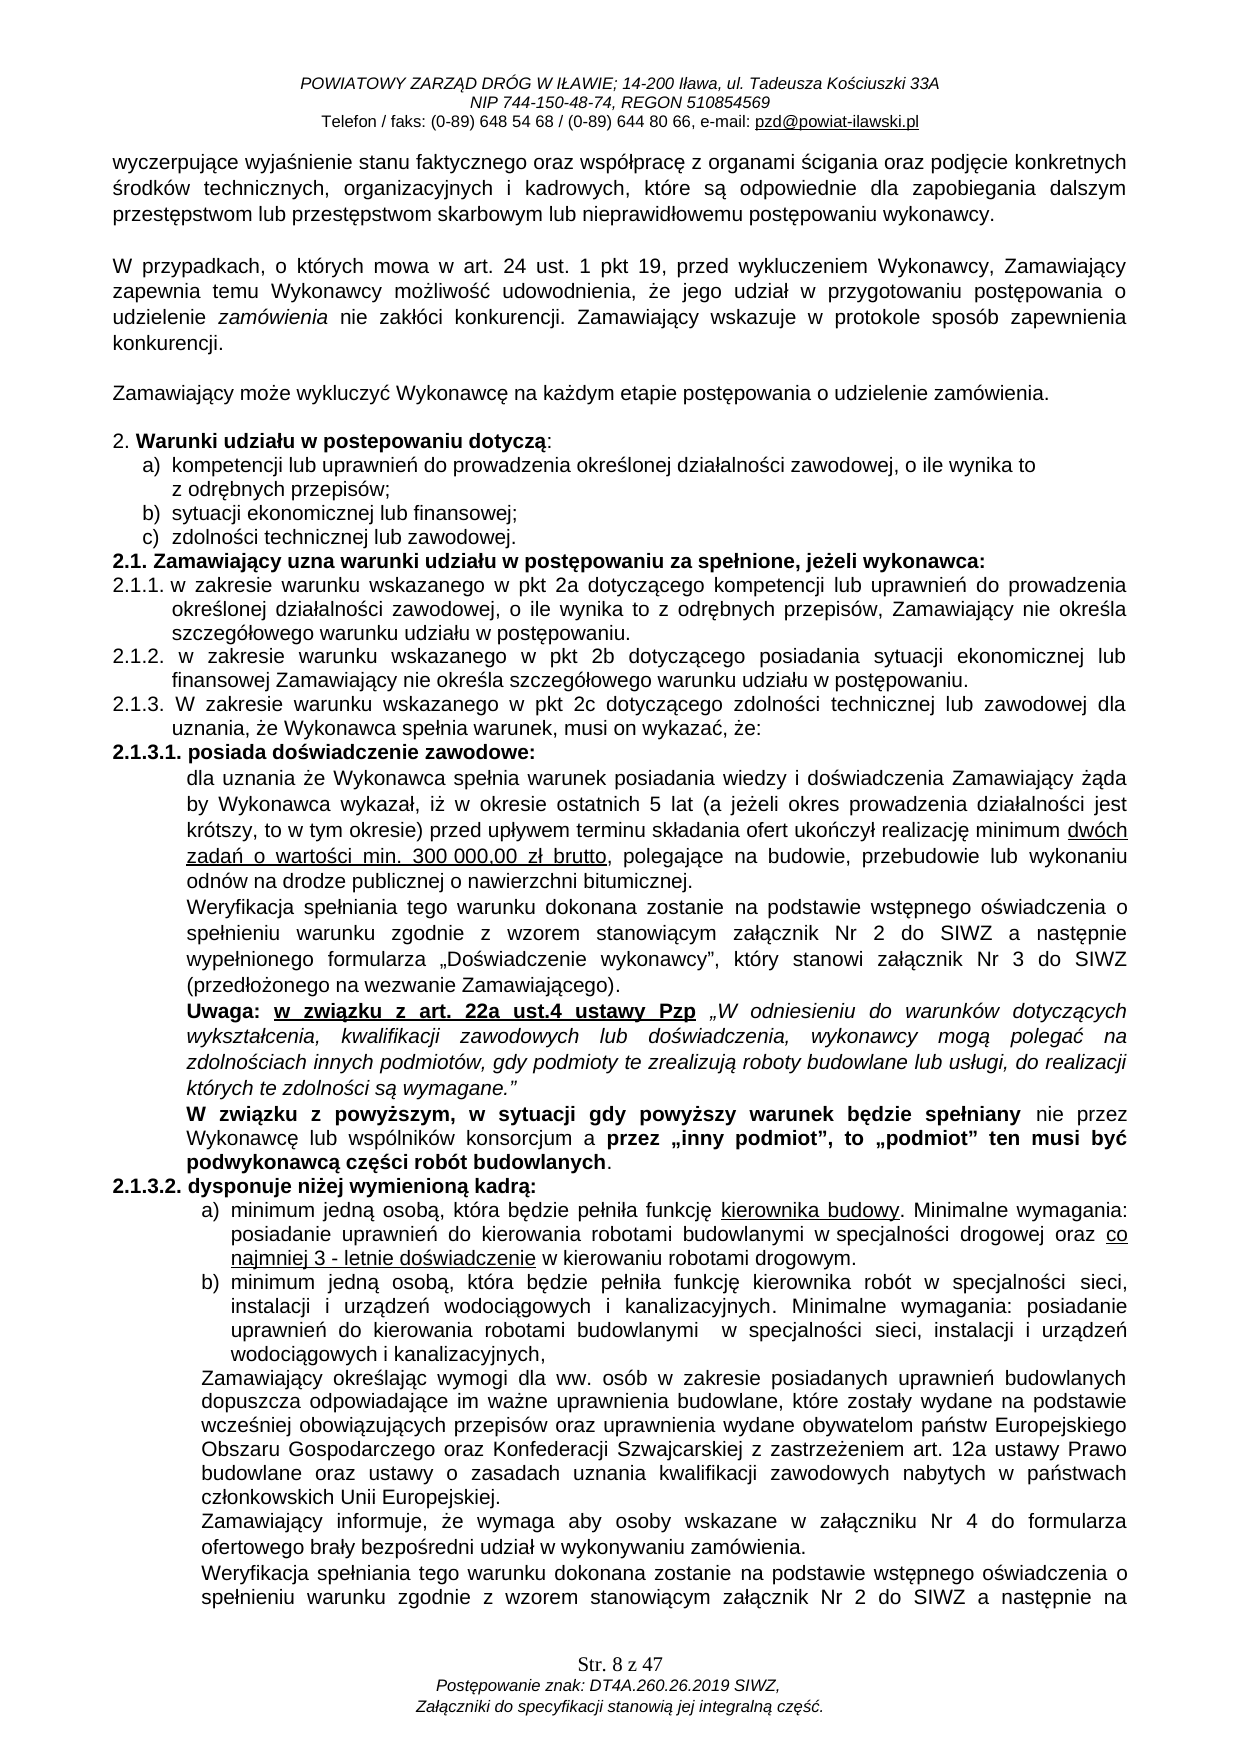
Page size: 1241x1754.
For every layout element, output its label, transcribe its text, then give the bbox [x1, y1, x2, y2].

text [201, 1561, 1128, 1609]
text 2.1.1. w zakresie warunku wskazanego w pkt 2a dotyczącego kompetencji lub uprawnień do prowadzenia określonej działalności zawodowej, o ile wynika to z odrębnych przepisów, Zamawiający nie określa szczegółowego warunku udziału w postępowaniu. [112, 572, 1128, 644]
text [112, 150, 1128, 226]
text Zamawiający określając wymogi dla ww. osób w zakresie posiadanych uprawnień budowlanych dopuszcza odpowiadające im ważne uprawnienia budowlane, które zostały wydane na podstawie wcześniej obowiązujących przepisów oraz uprawnienia wydane obywatelom państw Europejskiego Obszaru Gospodarczego oraz Konfederacji Szwajcarskiej z zastrzeżeniem art. 12a ustawy Prawo budowlane oraz ustawy o zasadach uznania kwalifikacji zawodowych nabytych w państwach członkowskich Unii Europejskiej. [201, 1365, 1128, 1509]
text 2.1. Zamawiający uzna warunki udziału w postępowaniu za spełnione, jeżeli wykonawca: [112, 548, 1128, 572]
list minimum jedną osobą, która będzie pełniła funkcję kierownika robót w specjalności sieci, instalacji i urządzeń wodociągowych i kanalizacyjnych. Minimalne wymagania: posiadanie uprawnień do kierowania robotami budowlanymi w specjalności sieci, instalacji i urządzeń wodociągowych i kanalizacyjnych, [201, 1269, 1128, 1365]
text dla uznania że Wykonawca spełnia warunek posiadania wiedzy i doświadczenia Zamawiający żąda by Wykonawca wykazał, iż w okresie ostatnich 5 lat (a jeżeli okres prowadzenia działalności jest krótszy, to w tym okresie) przed upływem terminu składania ofert ukończył realizację minimum dwóch zadań o wartości min. 300 000,00 zł brutto, polegające na budowie, przebudowie lub wykonaniu odnów na drodze publicznej o nawierzchni bitumicznej. [186, 766, 1128, 893]
text 2. Warunki udziału w postepowaniu dotyczą: [112, 429, 1128, 453]
text W przypadkach, o których mowa w art. 24 ust. 1 pkt 19, przed wykluczeniem Wykonawcy, Zamawiający zapewnia temu Wykonawcy możliwość udowodnienia, że jego udział w przygotowaniu postępowania o udzielenie zamówienia nie zakłóci konkurencji. Zamawiający wskazuje w protokole sposób zapewnienia konkurencji. [112, 253, 1128, 355]
text 2.1.3.1. posiada doświadczenie zawodowe: [112, 740, 1128, 764]
list minimum jedną osobą, która będzie pełniła funkcję kierownika budowy. Minimalne wymagania: posiadanie uprawnień do kierowania robotami budowlanymi w specjalności drogowej oraz co najmniej 3 - letnie doświadczenie w kierowaniu robotami drogowym. [201, 1198, 1128, 1269]
text Zamawiający informuje, że wymaga aby osoby wskazane w załączniku Nr 4 do formularza ofertowego brały bezpośredni udział w wykonywaniu zamówienia. [201, 1509, 1128, 1559]
text Zamawiający może wykluczyć Wykonawcę na każdym etapie postępowania o udzielenie zamówienia. [112, 381, 1128, 405]
list sytuacji ekonomicznej lub finansowej; [142, 501, 1128, 524]
text 2.1.3. W zakresie warunku wskazanego w pkt 2c dotyczącego zdolności technicznej lub zawodowej dla uznania, że Wykonawca spełnia warunek, musi on wykazać, że: [112, 692, 1128, 740]
text Uwaga: w związku z art. 22a ust.4 ustawy Pzp „W odniesieniu do warunków dotyczących wykształcenia, kwalifikacji zawodowych lub doświadczenia, wykonawcy mogą polegać na zdolnościach innych podmiotów, gdy podmioty te zrealizują roboty budowlane lub usługi, do realizacji których te zdolności są wymagane.” [186, 998, 1128, 1100]
text 2.1.2. w zakresie warunku wskazanego w pkt 2b dotyczącego posiadania sytuacji ekonomicznej lub finansowej Zamawiający nie określa szczegółowego warunku udziału w postępowaniu. [112, 644, 1128, 692]
list kompetencji lub uprawnień do prowadzenia określonej działalności zawodowej, o ile wynika to z odrębnych przepisów; [142, 453, 1128, 501]
text Weryfikacja spełniania tego warunku dokonana zostanie na podstawie wstępnego oświadczenia o spełnieniu warunku zgodnie z wzorem stanowiącym załącznik Nr 2 do SIWZ a następnie wypełnionego formularza „Doświadczenie wykonawcy”, który stanowi załącznik Nr 3 do SIWZ (przedłożonego na wezwanie Zamawiającego). [186, 895, 1128, 997]
text W związku z powyższym, w sytuacji gdy powyższy warunek będzie spełniany nie przez Wykonawcę lub wspólników konsorcjum a przez „inny podmiot”, to „podmiot” ten musi być podwykonawcą części robót budowlanych. [186, 1102, 1128, 1174]
list zdolności technicznej lub zawodowej. [142, 524, 1128, 548]
text 2.1.3.2. dysponuje niżej wymienioną kadrą: [112, 1174, 1128, 1198]
